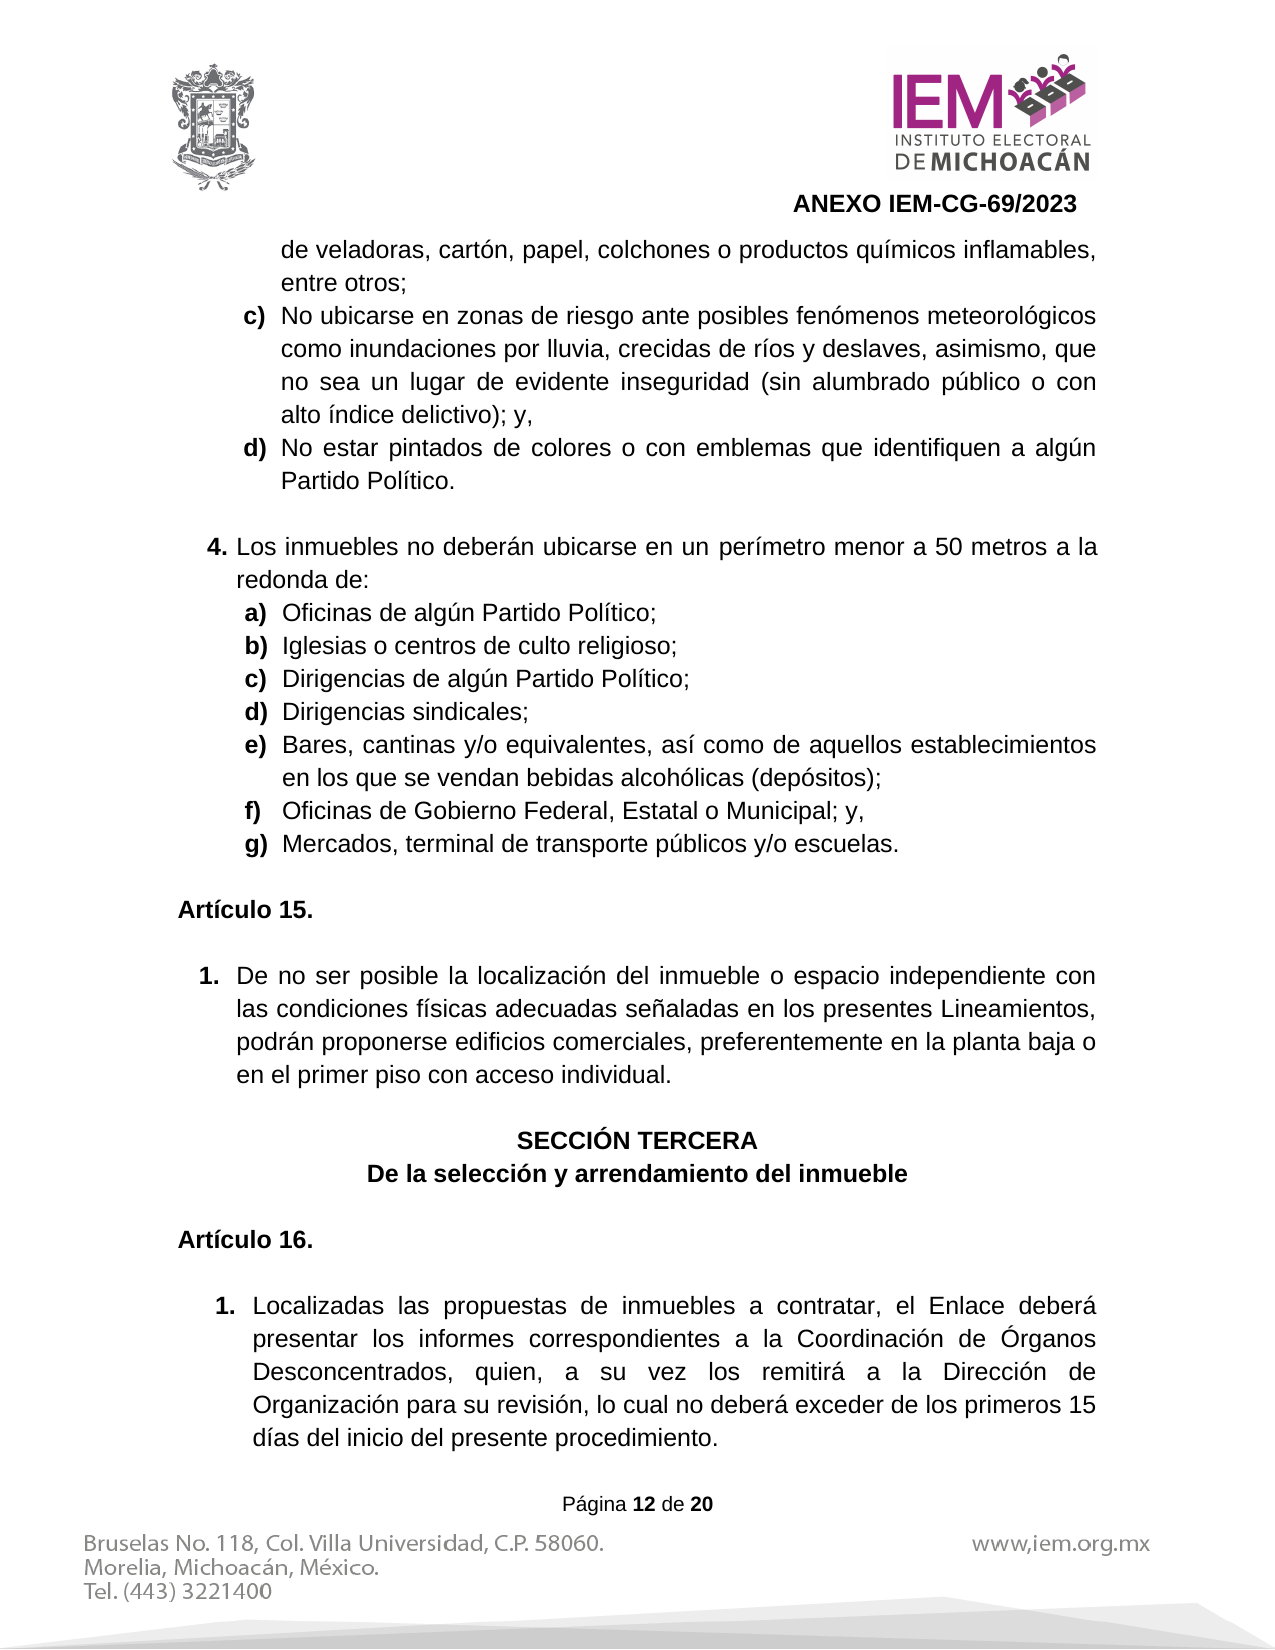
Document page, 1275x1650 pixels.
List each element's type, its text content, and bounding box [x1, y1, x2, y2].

text De la selección y arrendamiento del inmueble [177, 1159, 1098, 1188]
text Artículo 16. [177, 1225, 1098, 1254]
list Localizadas las propuestas de inmuebles a contratar, el Enlace deberá presentar los informes correspondientes a la Coordinación de Órganos Desconcentrados, quien, a su vez los remitirá a la Dirección de Organización para su revisión, lo cual no deberá exceder de los primeros 15 días del inicio del presente procedimiento. [215, 1291, 1098, 1452]
picture [886, 45, 1098, 180]
list Oficinas de algún Partido Político; [244, 598, 1098, 627]
list Oficinas de Gobierno Federal, Estatal o Municipal; y, [244, 796, 1098, 825]
picture [705, 1499, 709, 1509]
picture [0, 1496, 1275, 1649]
list Bares, cantinas y/o equivalentes, así como de aquellos establecimientos en los que se vendan bebidas alcohólicas (depósitos); [244, 730, 1098, 792]
list Dirigencias de algún Partido Político; [244, 664, 1098, 693]
text SECCIÓN TERCERA [177, 1126, 1098, 1155]
list De no ser posible la localización del inmueble o espacio independiente con las condiciones físicas adecuadas señaladas en los presentes Lineamientos, podrán proponerse edificios comerciales, preferentemente en la planta baja o en el primer piso con acceso individual. [199, 961, 1098, 1089]
text Artículo 15. [177, 895, 1098, 924]
list No ubicarse en zonas de riesgo ante posibles fenómenos meteorológicos como inundaciones por lluvia, crecidas de ríos y deslaves, asimismo, que no sea un lugar de evidente inseguridad (sin alumbrado público o con alto índice delictivo); y, [243, 301, 1098, 428]
list Mercados, terminal de transporte públicos y/o escuelas. [244, 829, 1098, 858]
list Iglesias o centros de culto religioso; [244, 631, 1098, 659]
list Dirigencias sindicales; [244, 697, 1098, 726]
picture [152, 46, 277, 203]
list Los inmuebles no deberán ubicarse en un perímetro menor a 50 metros a la redonda de: [207, 532, 1098, 593]
list No estar pintados de colores o con emblemas que identifiquen a algún Partido Político. [243, 433, 1098, 494]
